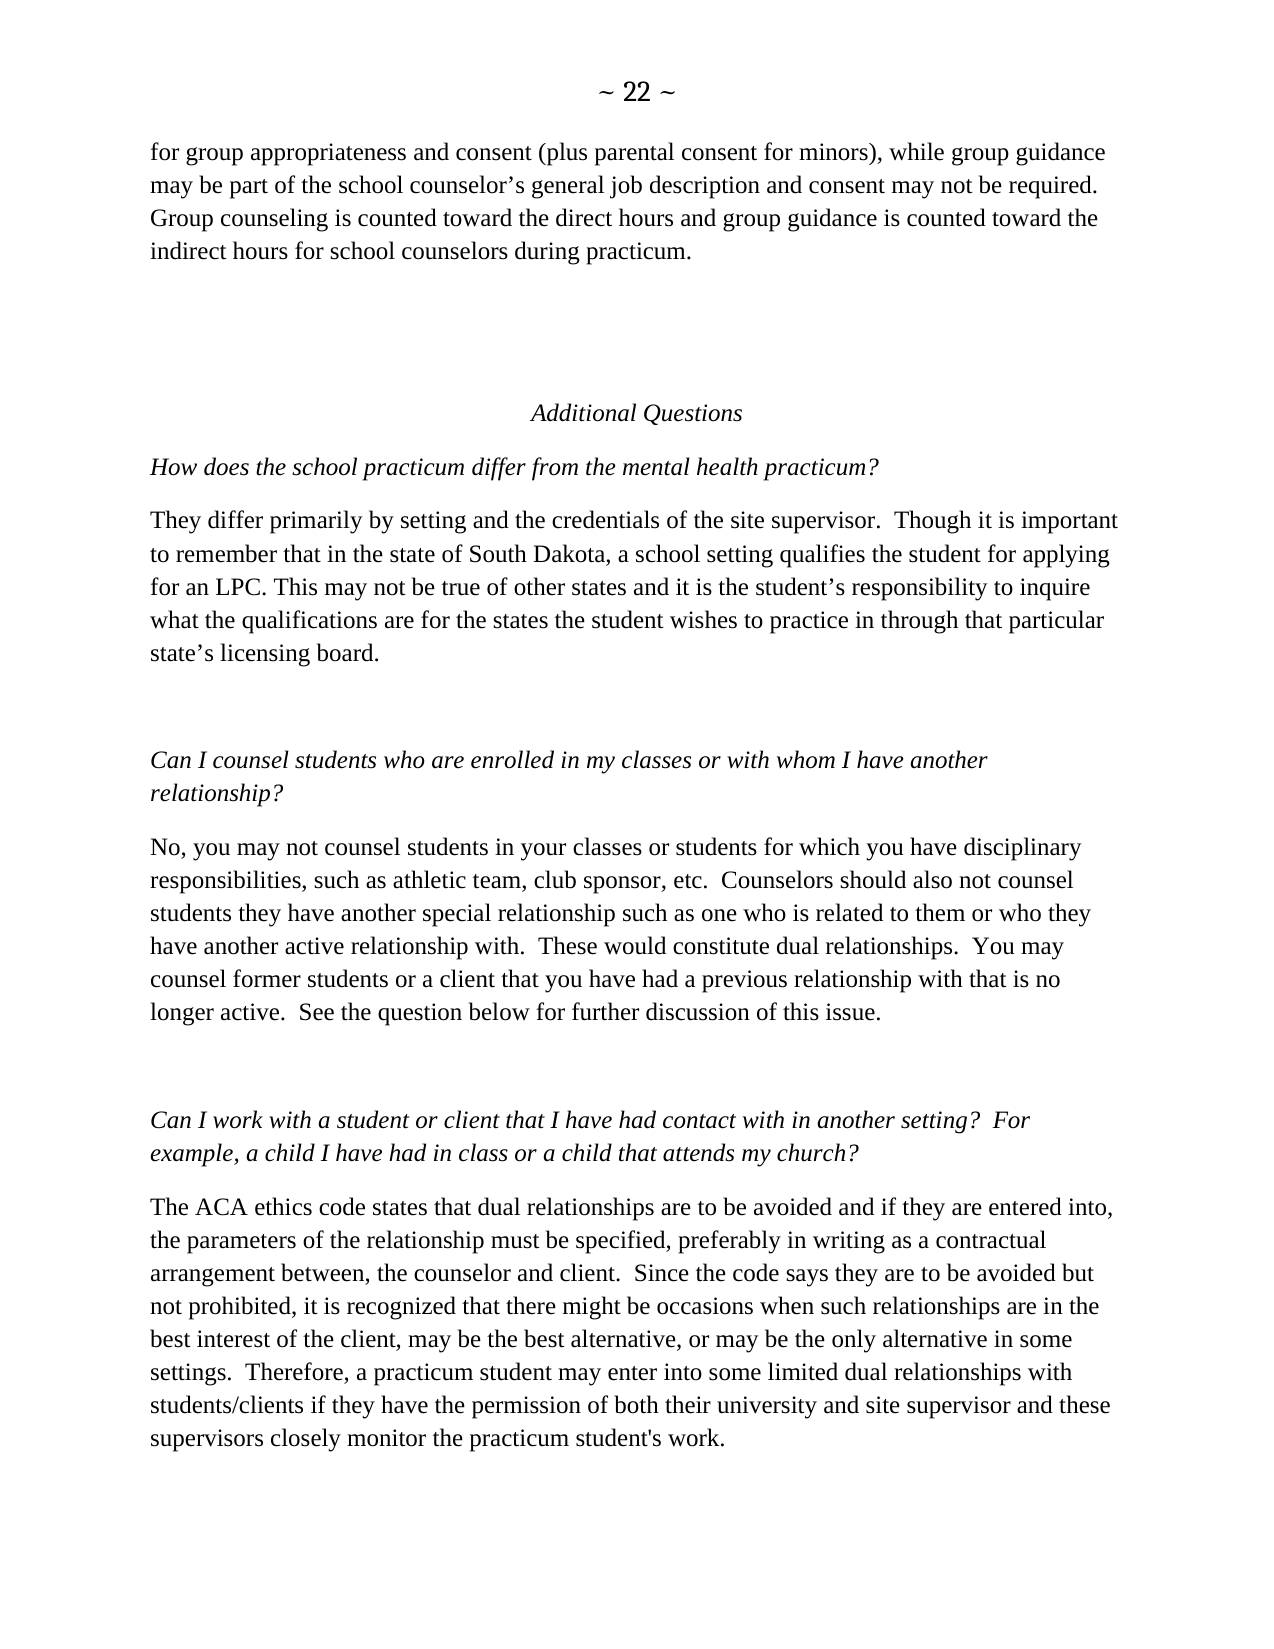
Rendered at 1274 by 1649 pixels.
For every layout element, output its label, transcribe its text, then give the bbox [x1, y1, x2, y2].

text How does the school practicum differ from the mental health practicum? [150, 452, 1123, 481]
text The ACA ethics code states that dual relationships are to be avoided and if they are entered into, the parameters of the relationship must be specified, preferably in writing as a contractual arrangement between, the counselor and client. Since the code says they are to be avoided but not prohibited, it is recognized that there might be occasions when such relationships are in the best interest of the client, may be the best alternative, or may be the only alternative in some settings. Therefore, a practicum student may enter into some limited dual relationships with students/clients if they have the permission of both their university and site supervisor and these supervisors closely monitor the practicum student's work. [150, 1192, 1123, 1452]
text Can I work with a student or client that I have had contact with in another setting? For example, a child I have had in class or a child that attends my church? [150, 1105, 1123, 1167]
text No, you may not counsel students in your classes or students for which you have disciplinary responsibilities, such as athletic team, club sponsor, etc. Counselors should also not counsel students they have another special relationship such as one who is related to them or who they have another active relationship with. These would constitute dual relationships. You may counsel former students or a client that you have had a previous relationship with that is no longer active. See the question below for further discussion of this issue. [150, 832, 1123, 1026]
text Can I counsel students who are enrolled in my classes or with whom I have another relationship? [150, 745, 1123, 807]
text Additional Questions [150, 398, 1123, 427]
text They differ primarily by setting and the credentials of the site supervisor. Though it is important to remember that in the state of South Dakota, a school setting qualifies the student for applying for an LPC. This may not be true of other states and it is the student’s responsibility to inquire what the qualifications are for the states the student wishes to practice in through that particular state’s licensing board. [150, 506, 1123, 666]
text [150, 137, 1123, 265]
